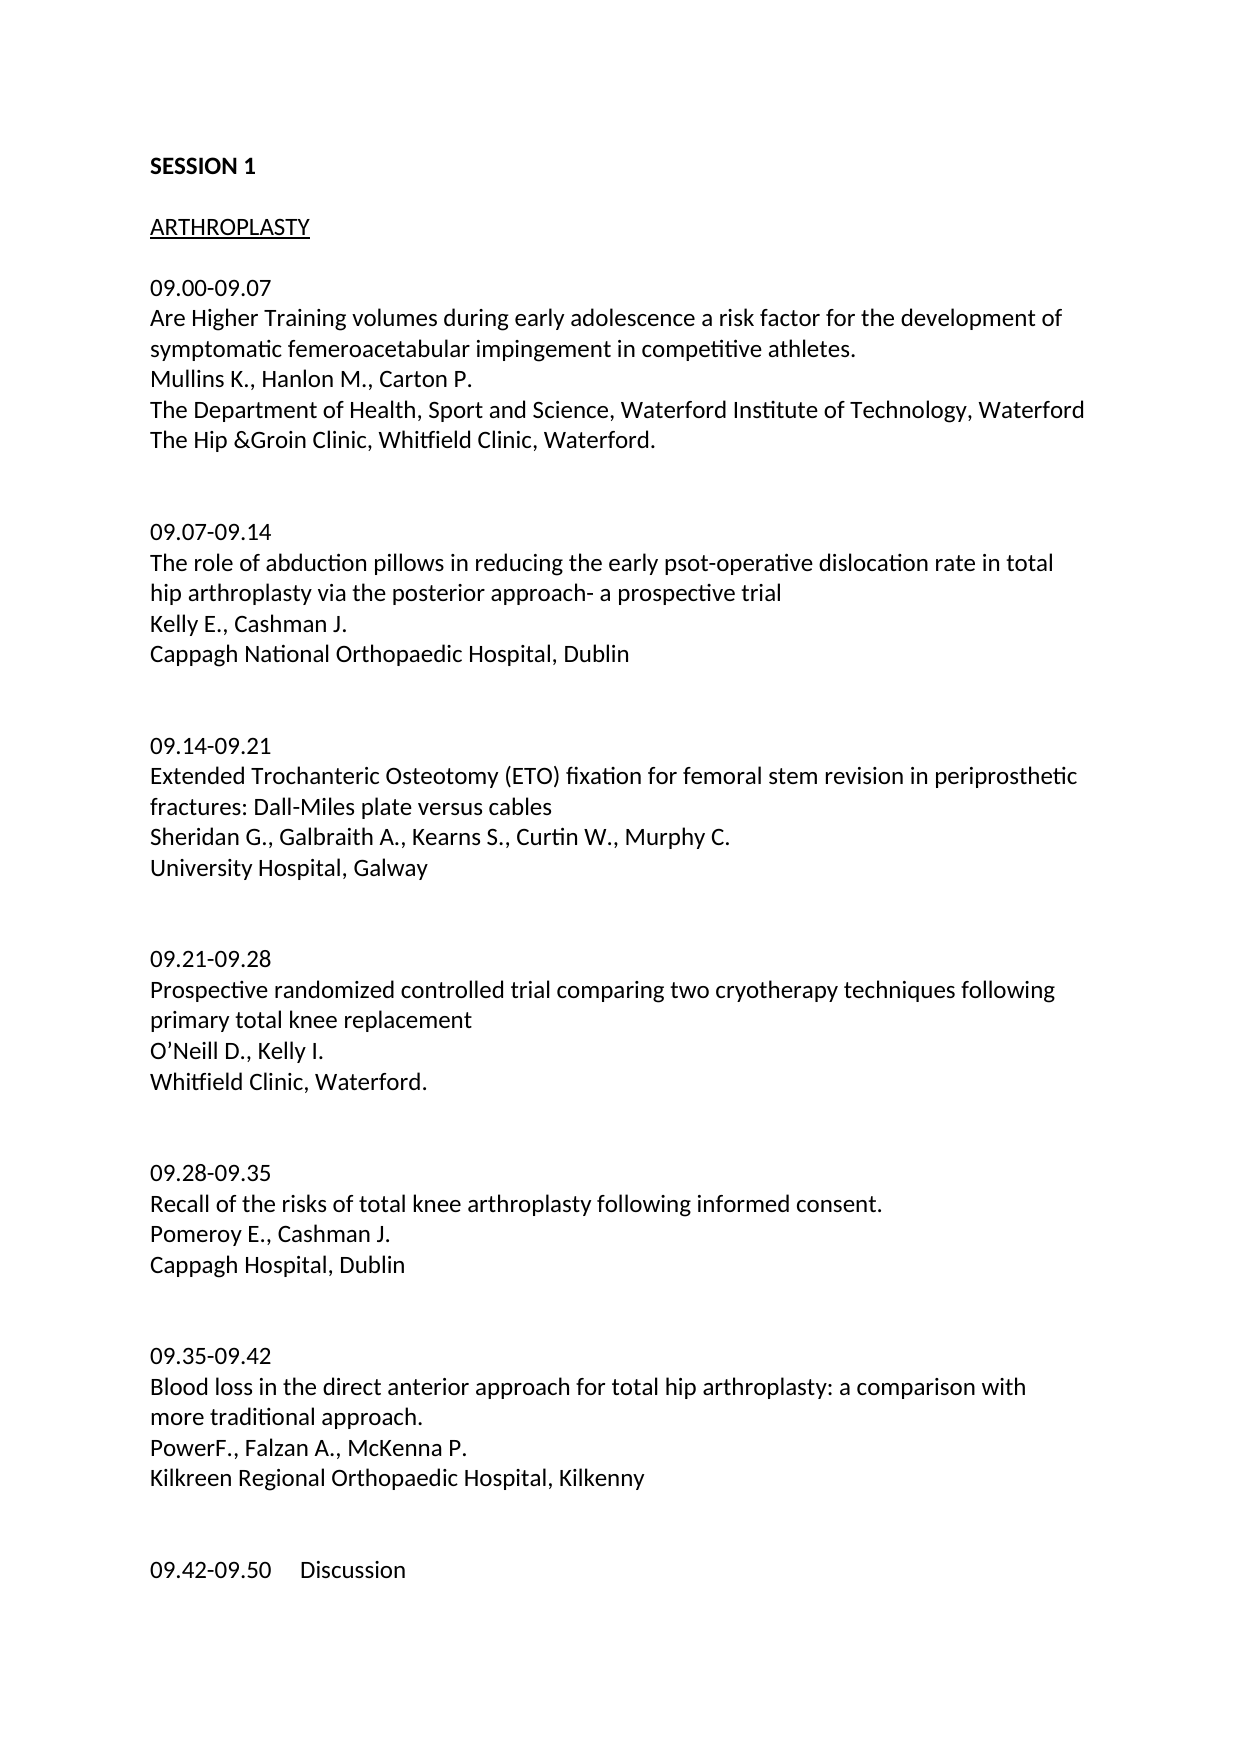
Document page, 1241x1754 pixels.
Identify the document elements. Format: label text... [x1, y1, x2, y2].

text Sheridan G., Galbraith A., Kearns S., Curtin W., Murphy C. [150, 821, 1090, 852]
text SESSION 1 [150, 150, 1090, 181]
text Kilkreen Regional Orthopaedic Hospital, Kilkenny [150, 1462, 1090, 1493]
text 09.00-09.07 [150, 272, 1090, 303]
text Prospective randomized controlled trial comparing two cryotherapy techniques following primary total knee replacement [150, 974, 1090, 1035]
text The Hip &Groin Clinic, Whitfield Clinic, Waterford. [150, 425, 1090, 455]
text Cappagh Hospital, Dublin [150, 1249, 1090, 1279]
text The role of abduction pillows in reducing the early psot-operative dislocation rate in total hip arthroplasty via the posterior approach- a prospective trial [150, 547, 1090, 608]
text PowerF., Falzan A., McKenna P. [150, 1432, 1090, 1462]
text Extended Trochanteric Osteotomy (ETO) fixation for femoral stem revision in periprosthetic fractures: Dall-Miles plate versus cables [150, 760, 1090, 821]
text Kelly E., Cashman J. [150, 608, 1090, 638]
text 09.21-09.28 [150, 943, 1090, 974]
text ARTHROPLASTY [150, 211, 1090, 242]
text 09.07-09.14 [150, 516, 1090, 547]
text Whitfield Clinic, Waterford. [150, 1066, 1090, 1096]
text 09.35-09.42 [150, 1340, 1090, 1371]
text Are Higher Training volumes during early adolescence a risk factor for the development of symptomatic femeroacetabular impingement in competitive athletes. [150, 303, 1090, 364]
text Cappagh National Orthopaedic Hospital, Dublin [150, 638, 1090, 669]
text Blood loss in the direct anterior approach for total hip arthroplasty: a comparison with more traditional approach. [150, 1371, 1090, 1432]
text University Hospital, Galway [150, 852, 1090, 882]
text O’Neill D., Kelly I. [150, 1035, 1090, 1066]
text 09.14-09.21 [150, 730, 1090, 760]
text The Department of Health, Sport and Science, Waterford Institute of Technology, Waterford [150, 394, 1090, 425]
text Mullins K., Hanlon M., Carton P. [150, 364, 1090, 394]
text 09.42-09.50 Discussion [150, 1554, 1090, 1584]
text Recall of the risks of total knee arthroplasty following informed consent. [150, 1188, 1090, 1218]
text 09.28-09.35 [150, 1157, 1090, 1188]
text Pomeroy E., Cashman J. [150, 1218, 1090, 1249]
